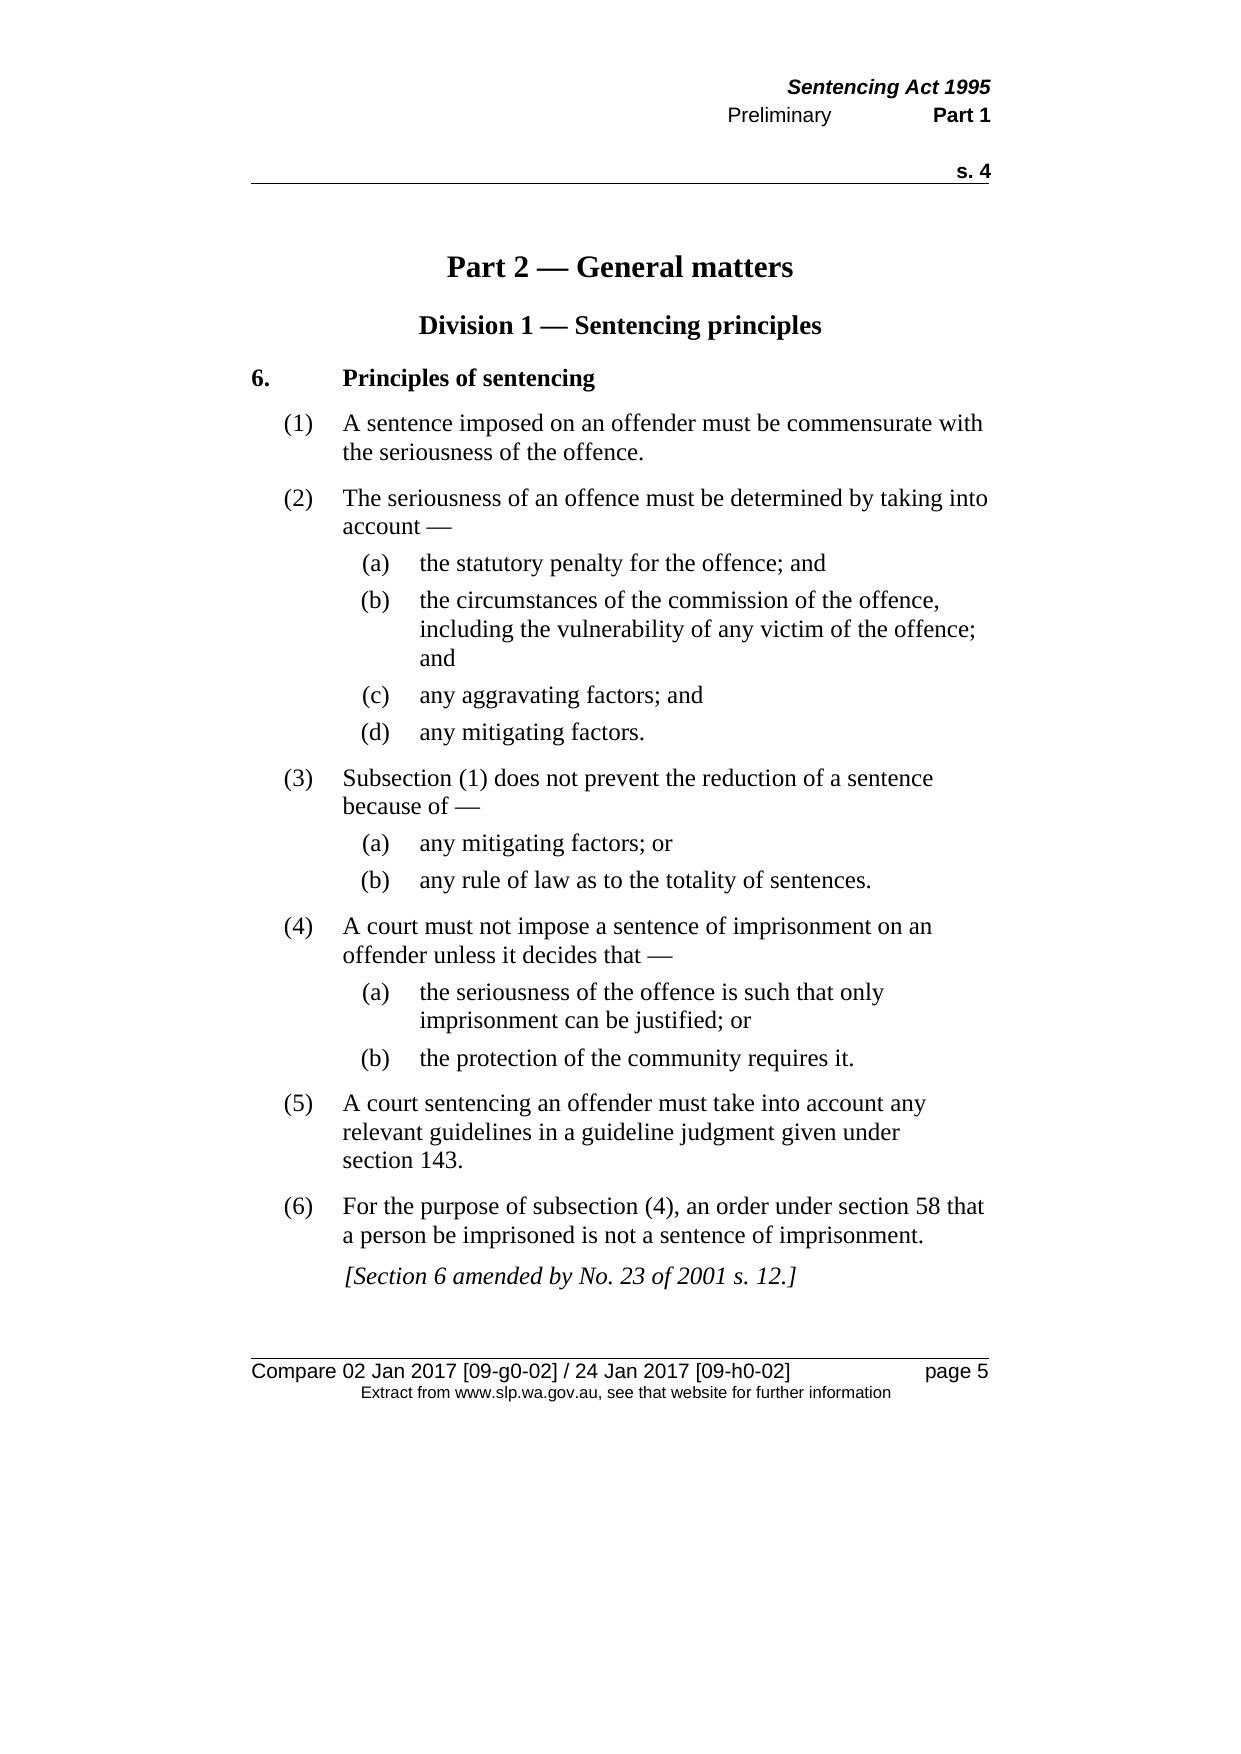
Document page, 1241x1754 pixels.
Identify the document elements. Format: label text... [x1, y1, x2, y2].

text (4) A court must not impose a sentence of imprisonment on an offender unless it decides that — [251, 911, 989, 968]
text (a) the seriousness of the offence is such that only imprisonment can be justified; or [251, 977, 989, 1034]
subtitle Part 2 — General matters [251, 248, 989, 284]
text (b) the circumstances of the commission of the offence, including the vulnerability of any victim of the offence; and [251, 586, 989, 672]
text (b) the protection of the community requires it. [251, 1043, 989, 1071]
text (c) any aggravating factors; and [251, 680, 989, 709]
subtitle Division 1 — Sentencing principles [251, 309, 989, 340]
text (a) the statutory penalty for the offence; and [251, 548, 989, 577]
text (5) A court sentencing an offender must take into account any relevant guidelines in a guideline judgment given under section 143. [251, 1088, 989, 1174]
text (3) Subsection (1) does not prevent the reduction of a sentence because of — [251, 763, 989, 820]
text [Section 6 amended by No. 23 of 2001 s. 12.] [251, 1261, 989, 1290]
text (1) A sentence imposed on an offender must be commensurate with the seriousness of the offence. [251, 408, 989, 466]
text (a) any mitigating factors; or [251, 828, 989, 857]
text (b) any rule of law as to the totality of sentences. [251, 866, 989, 894]
text (2) The seriousness of an offence must be determined by taking into account — [251, 483, 989, 540]
text (6) For the purpose of subsection (4), an order under section 58 that a person be imprisoned is not a sentence of imprisonment. [251, 1191, 989, 1248]
subtitle 6. Principles of sentencing [251, 363, 989, 392]
text (d) any mitigating factors. [251, 717, 989, 746]
